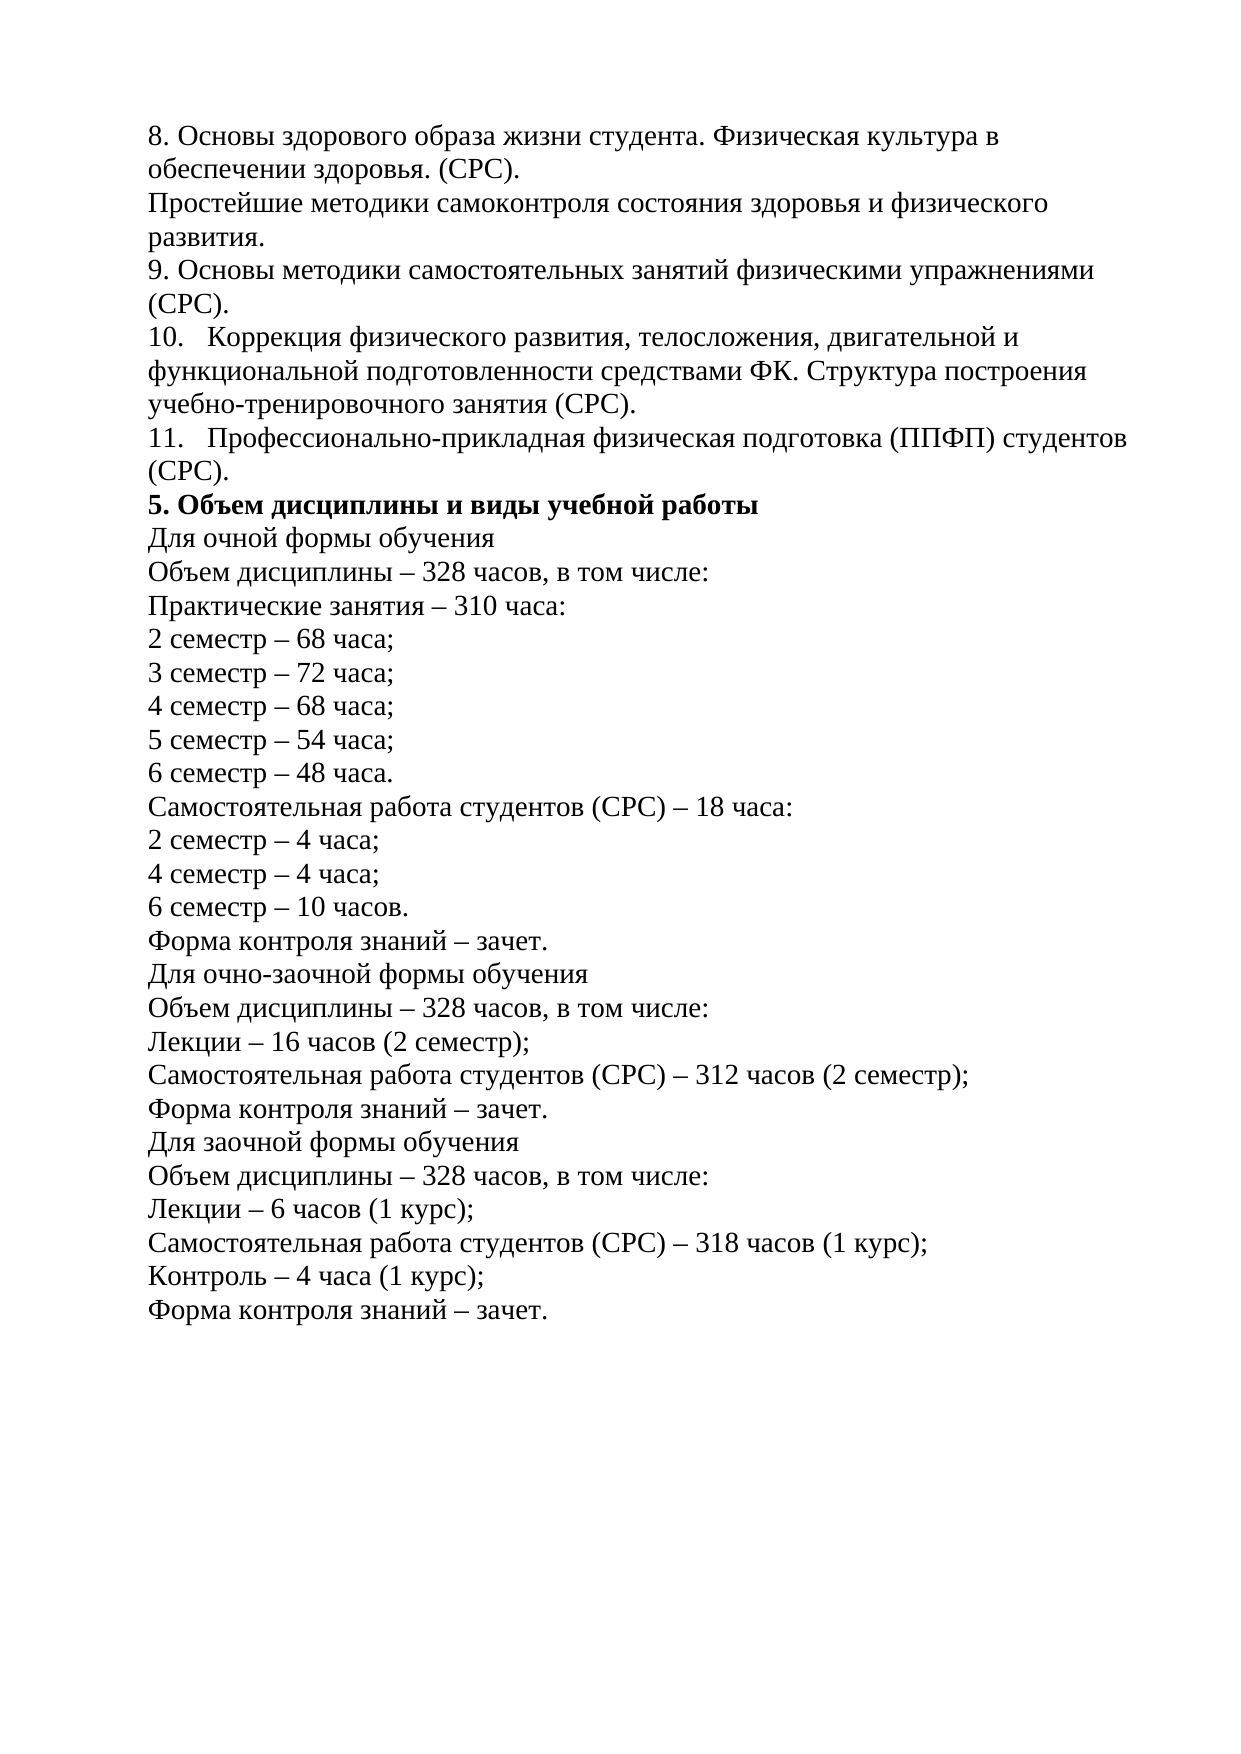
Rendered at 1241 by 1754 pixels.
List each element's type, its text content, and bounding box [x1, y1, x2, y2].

text 4 семестр – 4 часа; [148, 856, 1152, 889]
text Практические занятия – 310 часа: [148, 588, 1152, 621]
text Самостоятельная работа студентов (СРС) – 18 часа: [148, 789, 1152, 822]
list Коррекция физического развития, телосложения, двигательной и функциональной подготовленности средствами ФК. Структура построения учебно-тренировочного занятия (СРС). [148, 319, 1152, 420]
text 5. Объем дисциплины и виды учебной работы [148, 487, 1152, 521]
text Самостоятельная работа студентов (СРС) – 312 часов (2 семестр); [148, 1057, 1152, 1091]
list Основы методики самостоятельных занятий физическими упражнениями (СРС). [148, 252, 1152, 319]
text Объем дисциплины – 328 часов, в том числе: [148, 990, 1152, 1024]
list Профессионально-прикладная физическая подготовка (ППФП) студентов (СРС). [148, 420, 1152, 487]
text Объем дисциплины – 328 часов, в том числе: [148, 554, 1152, 588]
text 3 семестр – 72 часа; [148, 655, 1152, 688]
text 6 семестр – 48 часа. [148, 755, 1152, 789]
text Для очно-заочной формы обучения [148, 957, 1152, 990]
text 5 семестр – 54 часа; [148, 722, 1152, 755]
text Лекции – 16 часов (2 семестр); [148, 1024, 1152, 1057]
text Для очной формы обучения [148, 521, 1152, 554]
text Самостоятельная работа студентов (СРС) – 318 часов (1 курс); [148, 1225, 1152, 1258]
text 4 семестр – 68 часа; [148, 688, 1152, 722]
text Объем дисциплины – 328 часов, в том числе: [148, 1158, 1152, 1191]
text Форма контроля знаний – зачет. [148, 923, 1152, 957]
text Для заочной формы обучения [148, 1124, 1152, 1158]
list Простейшие методики самоконтроля состояния здоровья и физического развития. [148, 185, 1152, 252]
text 2 семестр – 4 часа; [148, 822, 1152, 856]
text Лекции – 6 часов (1 курс); [148, 1191, 1152, 1225]
text Форма контроля знаний – зачет. [148, 1091, 1152, 1124]
text Форма контроля знаний – зачет. [148, 1292, 1152, 1326]
text 2 семестр – 68 часа; [148, 621, 1152, 655]
text 6 семестр – 10 часов. [148, 889, 1152, 923]
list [148, 118, 1152, 185]
text Контроль – 4 часа (1 курс); [148, 1258, 1152, 1292]
